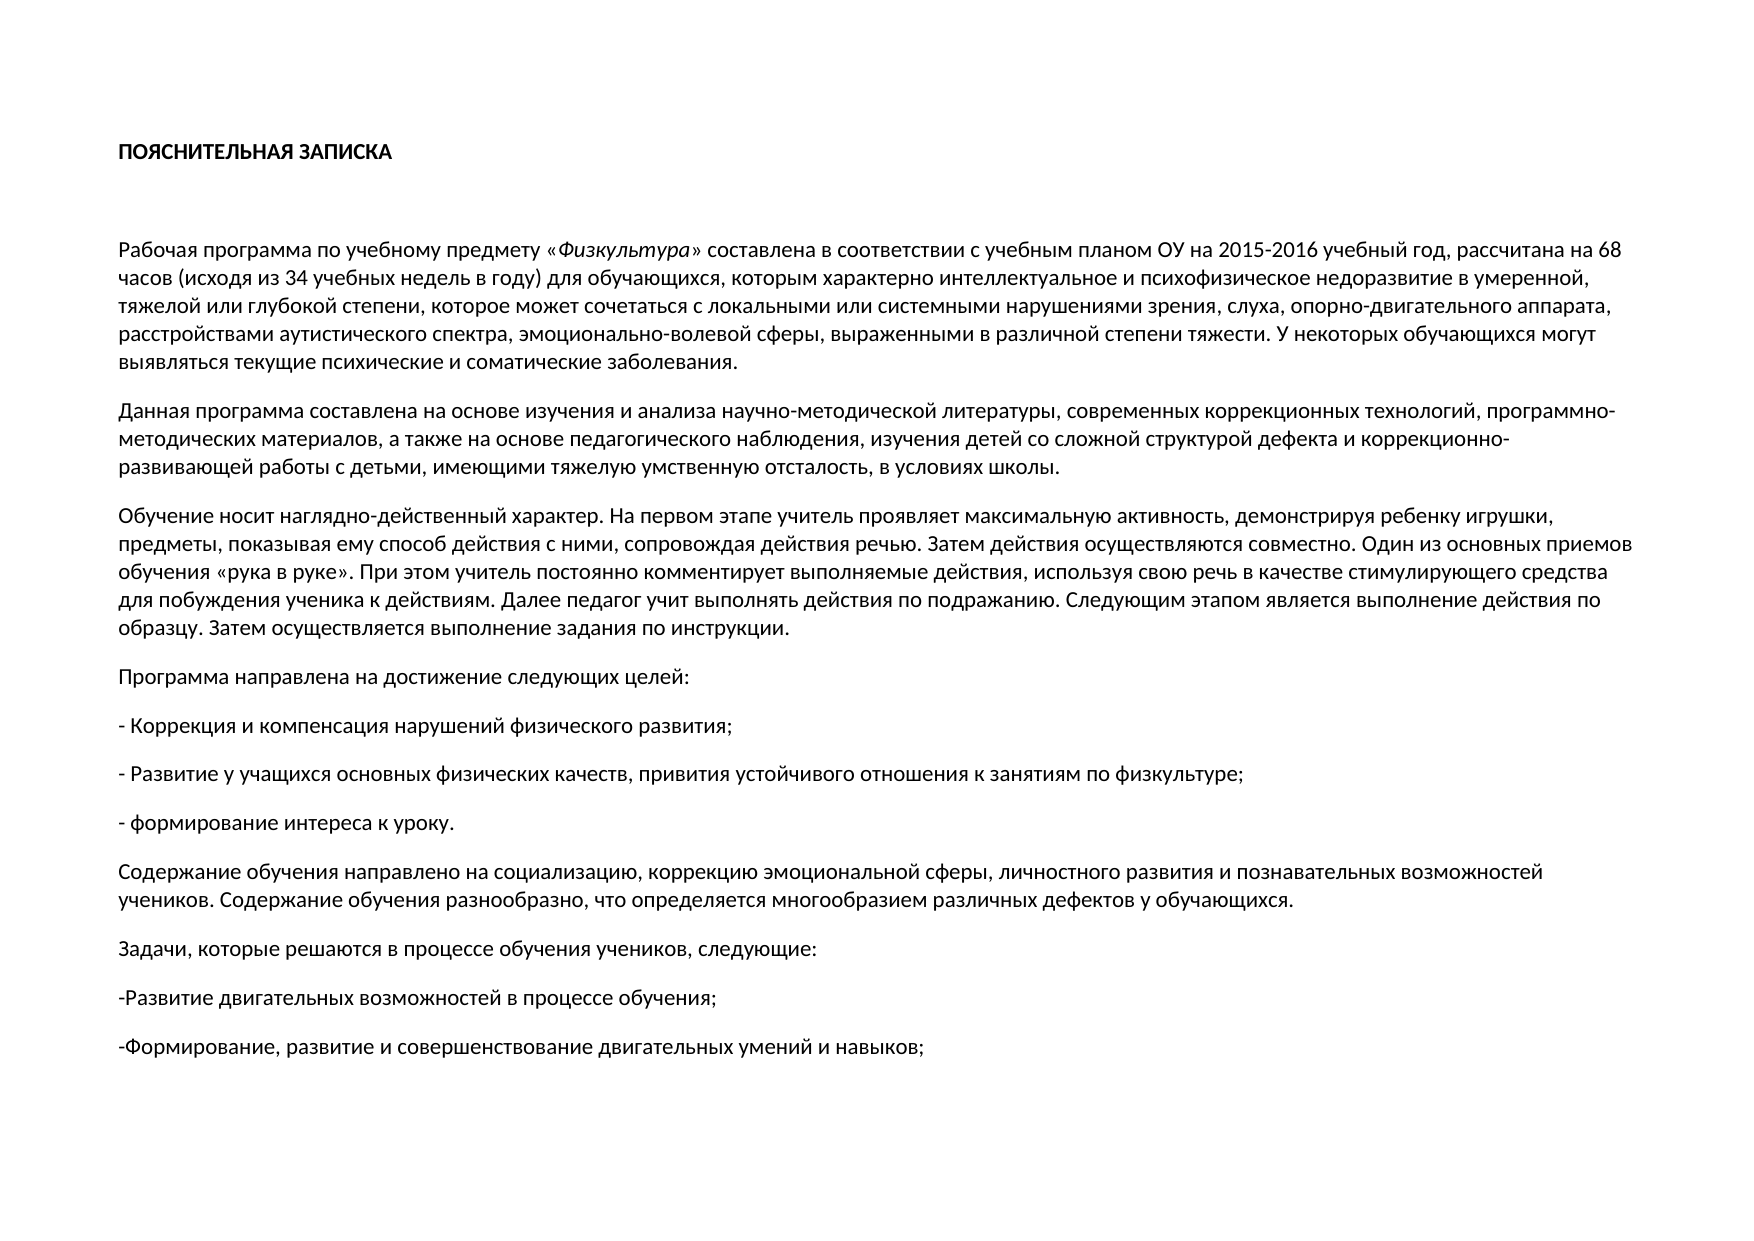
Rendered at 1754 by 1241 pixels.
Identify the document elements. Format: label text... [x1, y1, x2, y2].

text - формирование интереса к уроку. [118, 808, 1636, 836]
text Задачи, которые решаются в процессе обучения учеников, следующие: [118, 934, 1636, 962]
text - Коррекция и компенсация нарушений физического развития; [118, 711, 1636, 739]
text - Развитие у учащихся основных физических качеств, привития устойчивого отношения к занятиям по физкультуре; [118, 759, 1636, 788]
text -Развитие двигательных возможностей в процессе обучения; [118, 983, 1636, 1011]
text Программа направлена на достижение следующих целей: [118, 662, 1636, 690]
text Рабочая программа по учебному предмету «Физкультура» составлена в соответствии с учебным планом ОУ на 2015-2016 учебный год, рассчитана на 68 часов (исходя из 34 учебных недель в году) для обучающихся, которым характерно интеллектуальное и психофизическое недоразвитие в умеренной, тяжелой или глубокой степени, которое может сочетаться с локальными или системными нарушениями зрения, слуха, опорно-двигательного аппарата, расстройствами аутистического спектра, эмоционально-волевой сферы, выраженными в различной степени тяжести. У некоторых обучающихся могут выявляться текущие психические и соматические заболевания. [118, 235, 1636, 375]
text Данная программа составлена на основе изучения и анализа научно-методической литературы, современных коррекционных технологий, программно-методических материалов, а также на основе педагогического наблюдения, изучения детей со сложной структурой дефекта и коррекционно-развивающей работы с детьми, имеющими тяжелую умственную отсталость, в условиях школы. [118, 396, 1636, 480]
text -Формирование, развитие и совершенствование двигательных умений и навыков; [118, 1032, 1636, 1060]
text Содержание обучения направлено на социализацию, коррекцию эмоциональной сферы, личностного развития и познавательных возможностей учеников. Содержание обучения разнообразно, что определяется многообразием различных дефектов у обучающихся. [118, 857, 1636, 913]
text ПОЯСНИТЕЛЬНАЯ ЗАПИСКА [118, 137, 1636, 165]
text Обучение носит наглядно-действенный характер. На первом этапе учитель проявляет максимальную активность, демонстрируя ребенку игрушки, предметы, показывая ему способ действия с ними, сопровождая действия речью. Затем действия осуществляются совместно. Один из основных приемов обучения «рука в руке». При этом учитель постоянно комментирует выполняемые действия, используя свою речь в качестве стимулирующего средства для побуждения ученика к действиям. Далее педагог учит выполнять действия по подражанию. Следующим этапом является выполнение действия по образцу. Затем осуществляется выполнение задания по инструкции. [118, 501, 1636, 641]
